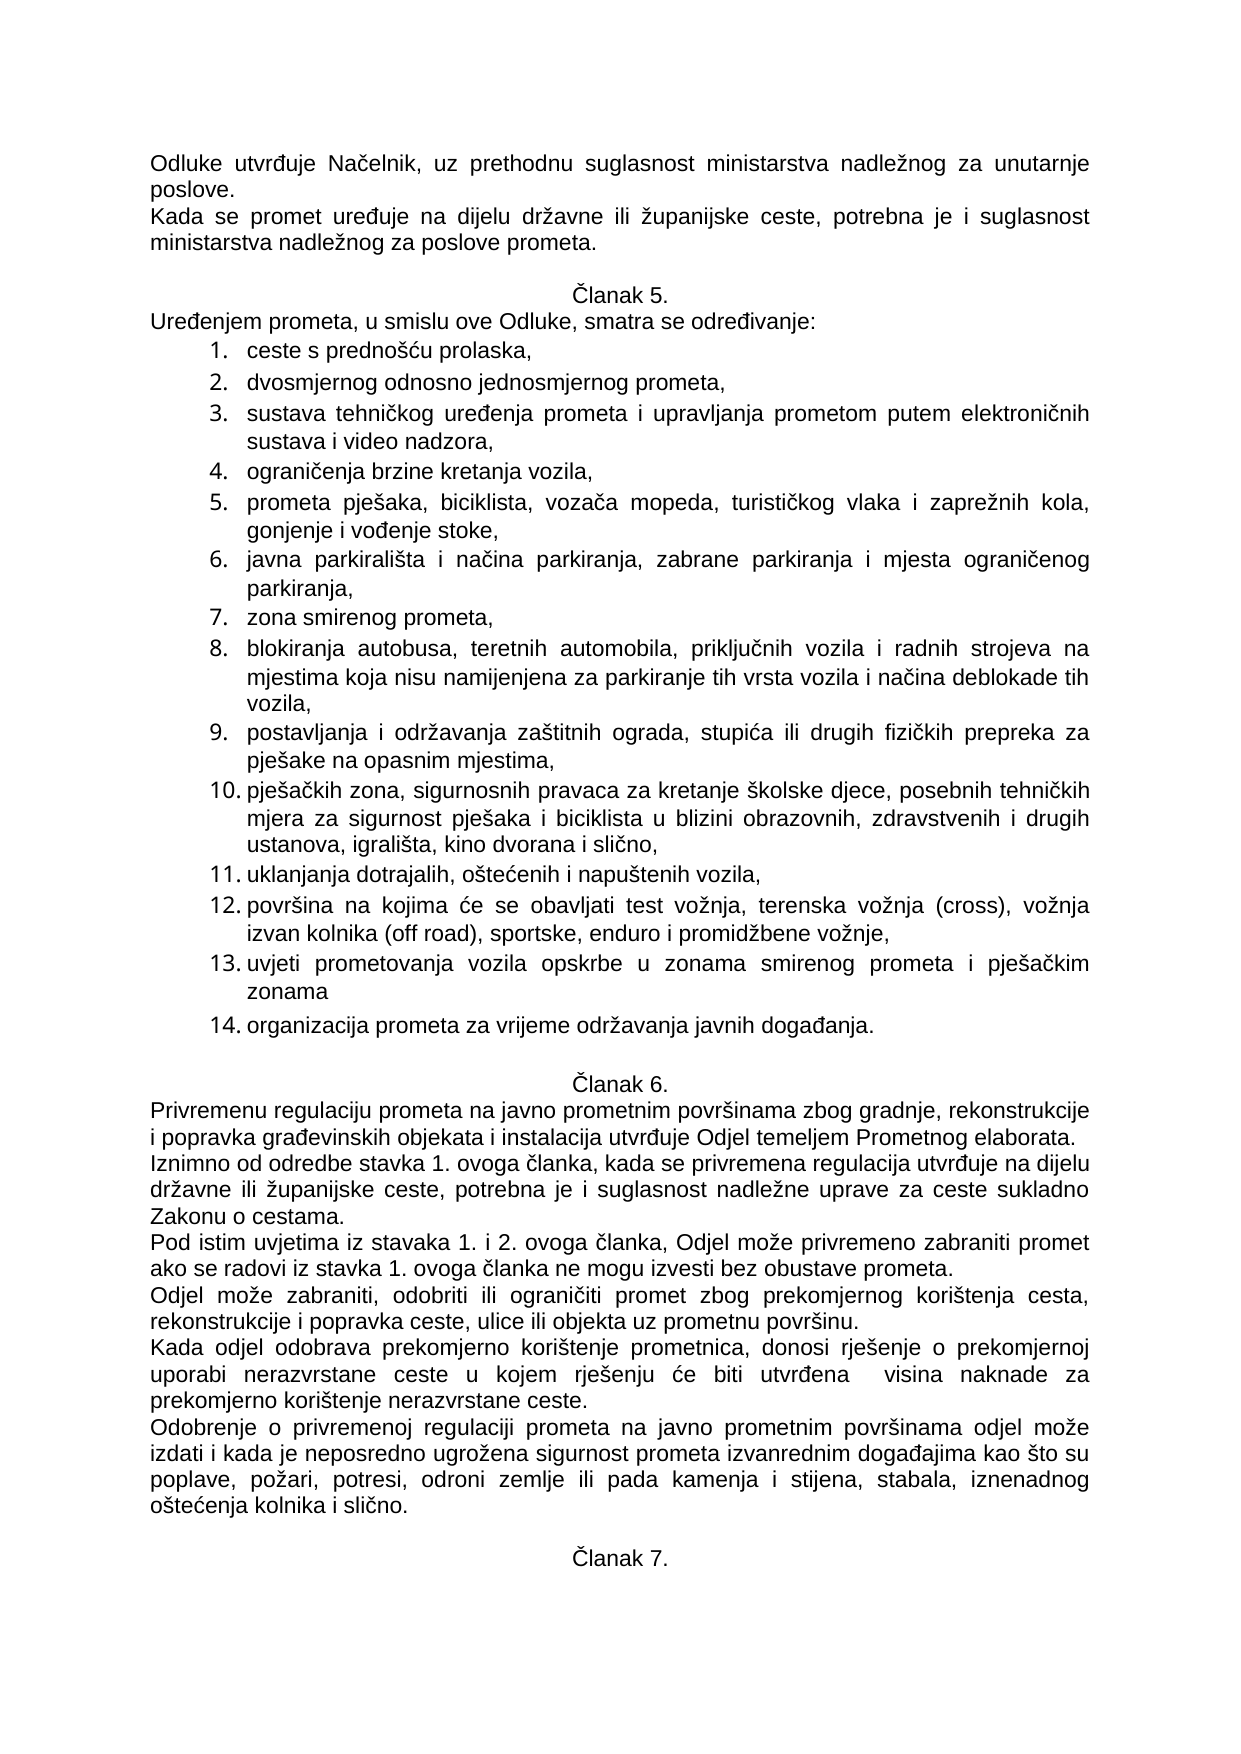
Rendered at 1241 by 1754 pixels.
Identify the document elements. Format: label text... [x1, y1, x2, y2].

text Privremenu regulaciju prometa na javno prometnim površinama zbog gradnje, rekonstrukcije i popravka građevinskih objekata i instalacija utvrđuje Odjel temeljem Prometnog elaborata. [150, 1097, 1090, 1150]
list uvjeti prometovanja vozila opskrbe u zonama smirenog prometa i pješačkim zonama [209, 947, 1090, 1004]
text Iznimno od odredbe stavka 1. ovoga članka, kada se privremena regulacija utvrđuje na dijelu državne ili županijske ceste, potrebna je i suglasnost nadležne uprave za ceste sukladno Zakonu o cestama. [150, 1150, 1090, 1229]
list sustava tehničkog uređenja prometa i upravljanja prometom putem elektroničnih sustava i video nadzora, [209, 397, 1090, 454]
list dvosmjernog odnosno jednosmjernog prometa, [209, 366, 1090, 397]
text Uređenjem prometa, u smislu ove Odluke, smatra se određivanje: [150, 308, 1090, 334]
text Članak 7. [150, 1545, 1090, 1572]
list površina na kojima će se obavljati test vožnja, terenska vožnja (cross), vožnja izvan kolnika (off road), sportske, enduro i promidžbene vožnje, [209, 889, 1090, 947]
list blokiranja autobusa, teretnih automobila, priključnih vozila i radnih strojeva na mjestima koja nisu namijenjena za parkiranje tih vrsta vozila i načina deblokade tih vozila, [209, 632, 1090, 716]
text Odobrenje o privremenoj regulaciji prometa na javno prometnim površinama odjel može izdati i kada je neposredno ugrožena sigurnost prometa izvanrednim događajima kao što su poplave, požari, potresi, odroni zemlje ili pada kamenja i stijena, stabala, iznenadnog oštećenja kolnika i slično. [150, 1413, 1090, 1519]
text Kada se promet uređuje na dijelu državne ili županijske ceste, potrebna je i suglasnost ministarstva nadležnog za poslove prometa. [150, 203, 1090, 255]
list uklanjanja dotrajalih, oštećenih i napuštenih vozila, [209, 858, 1090, 889]
list zona smirenog prometa, [209, 601, 1090, 632]
list postavljanja i održavanja zaštitnih ograda, stupića ili drugih fizičkih prepreka za pješake na opasnim mjestima, [209, 716, 1090, 774]
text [150, 150, 1090, 203]
text Pod istim uvjetima iz stavaka 1. i 2. ovoga članka, Odjel može privremeno zabraniti promet ako se radovi iz stavka 1. ovoga članka ne mogu izvesti bez obustave prometa. [150, 1229, 1090, 1282]
list prometa pješaka, biciklista, vozača mopeda, turističkog vlaka i zaprežnih kola, gonjenje i vođenje stoke, [209, 486, 1090, 543]
list ograničenja brzine kretanja vozila, [209, 454, 1090, 486]
text Odjel može zabraniti, odobriti ili ograničiti promet zbog prekomjernog korištenja cesta, rekonstrukcije i popravka ceste, ulice ili objekta uz prometnu površinu. [150, 1282, 1090, 1334]
list pješačkih zona, sigurnosnih pravaca za kretanje školske djece, posebnih tehničkih mjera za sigurnost pješaka i biciklista u blizini obrazovnih, zdravstvenih i drugih ustanova, igrališta, kino dvorana i slično, [209, 774, 1090, 858]
text Kada odjel odobrava prekomjerno korištenje prometnica, donosi rješenje o prekomjernoj uporabi nerazvrstane ceste u kojem rješenju će biti utvrđena visina naknade za prekomjerno korištenje nerazvrstane ceste. [150, 1334, 1090, 1413]
text Članak 5. [150, 282, 1090, 308]
list organizacija prometa za vrijeme održavanja javnih događanja. [209, 1009, 1090, 1040]
text Članak 6. [150, 1071, 1090, 1097]
list ceste s prednošću prolaska, [209, 334, 1090, 366]
list javna parkirališta i načina parkiranja, zabrane parkiranja i mjesta ograničenog parkiranja, [209, 543, 1090, 601]
